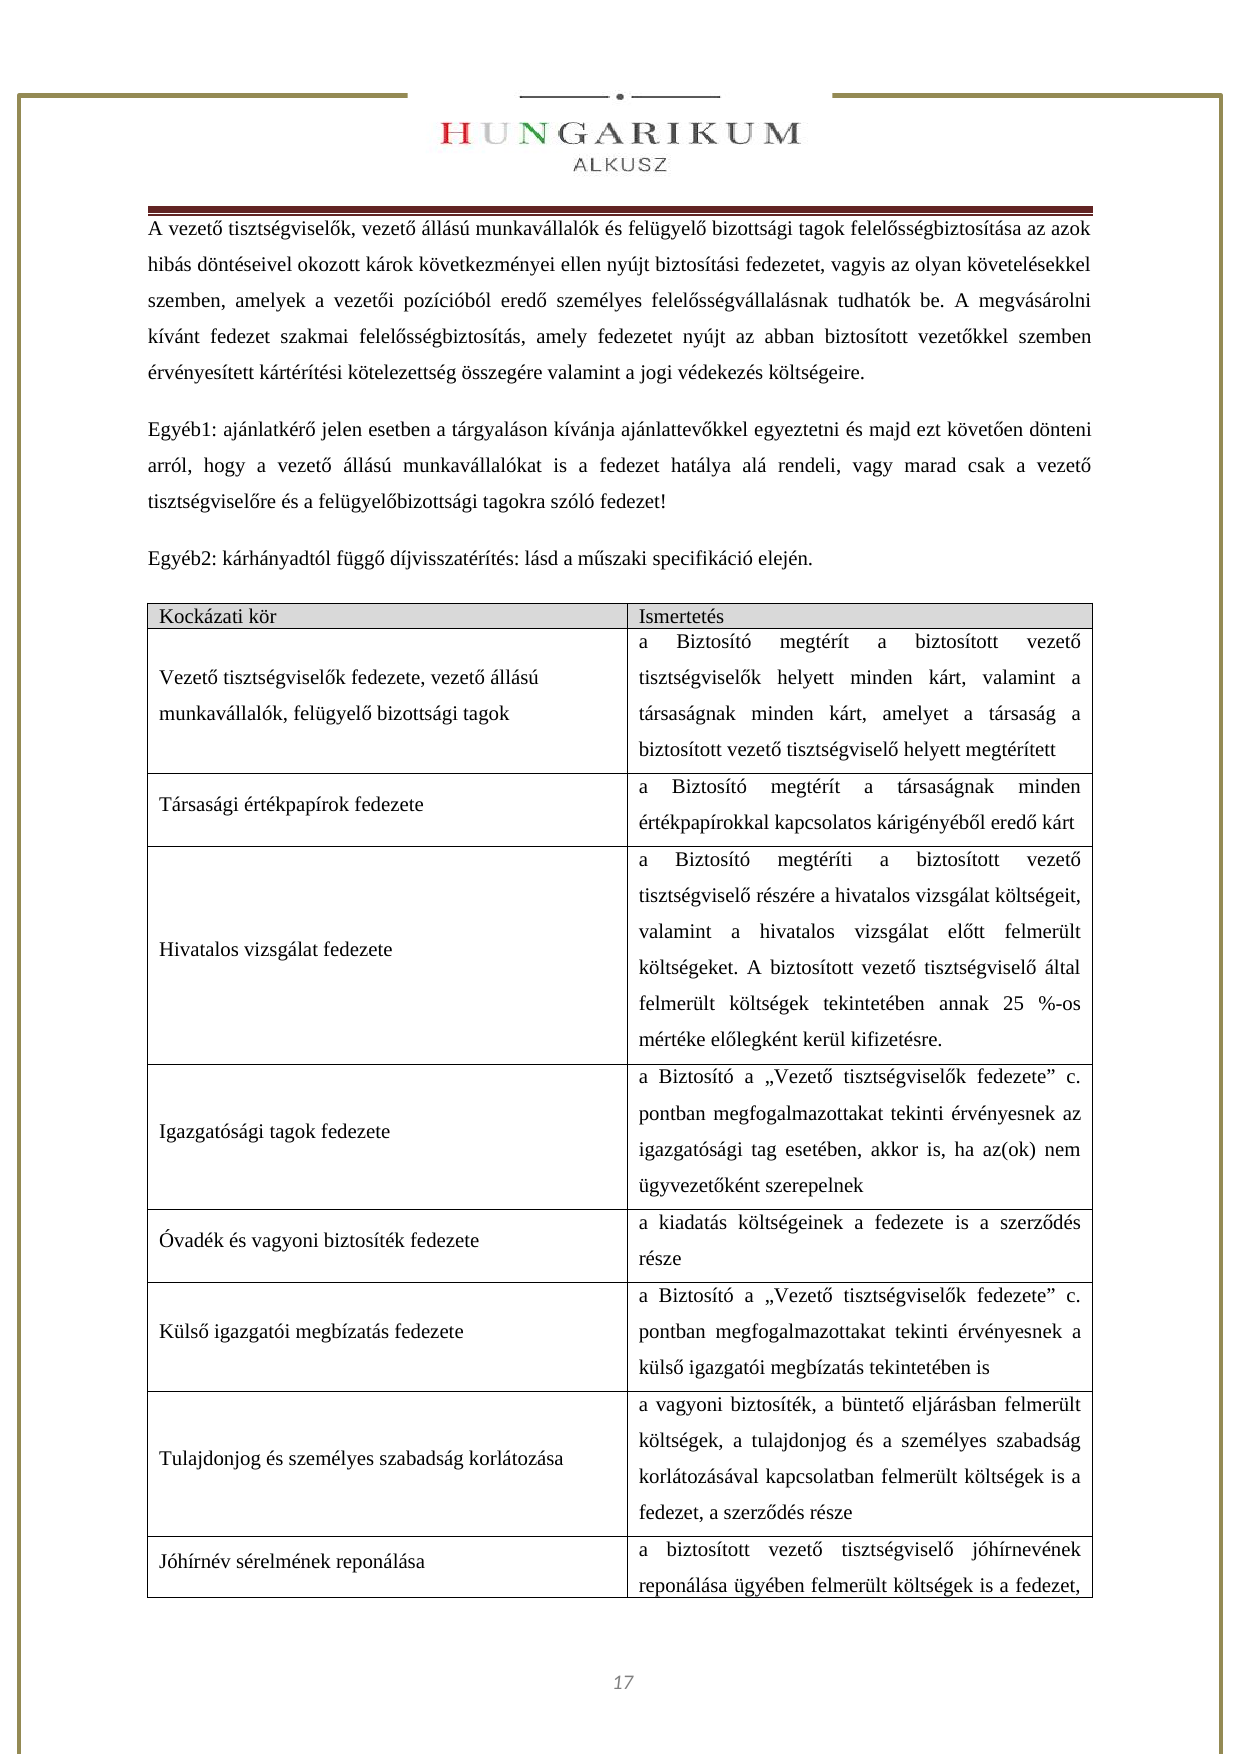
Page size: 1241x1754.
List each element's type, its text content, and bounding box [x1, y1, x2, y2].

table_cell a Biztosító megtéríti a biztosított vezető tisztségviselő részére a hivatalos vizsgálat költségeit, valamint a hivatalos vizsgálat előtt felmerült költségeket. A biztosított vezető tisztségviselő által felmerült költségek tekintetében annak 25 %-os mértéke előlegként kerül kifizetésre. [628, 847, 1092, 1063]
text Egyéb1: ajánlatkérő jelen esetben a tárgyaláson kívánja ajánlattevőkkel egyeztetni és majd ezt követően dönteni arról, hogy a vezető állású munkavállalókat is a fedezet hatálya alá rendeli, vagy marad csak a vezető tisztségviselőre és a felügyelőbizottsági tagokra szóló fedezet! [148, 417, 1093, 513]
table_cell Óvadék és vagyoni biztosíték fedezete [148, 1210, 627, 1282]
table_cell Hivatalos vizsgálat fedezete [148, 847, 627, 1063]
table_cell a vagyoni biztosíték, a büntető eljárásban felmerült költségek, a tulajdonjog és a személyes szabadság korlátozásával kapcsolatban felmerült költségek is a fedezet, a szerződés része [628, 1392, 1092, 1536]
picture [407, 59, 833, 205]
table_cell Vezető tisztségviselők fedezete, vezető állású munkavállalók, felügyelő bizottsági tagok [148, 629, 627, 773]
table_header Ismertetés [628, 604, 1092, 628]
table_cell Jóhírnév sérelmének reponálása [148, 1537, 627, 1597]
text Egyéb2: kárhányadtól függő díjvisszatérítés: lásd a műszaki specifikáció elején. [148, 546, 1093, 570]
table_cell Tulajdonjog és személyes szabadság korlátozása [148, 1392, 627, 1536]
table_cell a Biztosító a „Vezető tisztségviselők fedezete” c. pontban megfogalmazottakat tekinti érvényesnek a külső igazgatói megbízatás tekintetében is [628, 1283, 1092, 1391]
text A vezető tisztségviselők, vezető állású munkavállalók és felügyelő bizottsági tagok felelősségbiztosítása az azok hibás döntéseivel okozott károk következményei ellen nyújt biztosítási fedezetet, vagyis az olyan követelésekkel szemben, amelyek a vezetői pozícióból eredő személyes felelősségvállalásnak tudhatók be. A megvásárolni kívánt fedezet szakmai felelősségbiztosítás, amely fedezetet nyújt az abban biztosított vezetőkkel szemben érvényesített kártérítési kötelezettség összegére valamint a jogi védekezés költségeire. [148, 216, 1093, 384]
table_cell a kiadatás költségeinek a fedezete is a szerződés része [628, 1210, 1092, 1282]
table_cell a Biztosító megtérít a társaságnak minden értékpapírokkal kapcsolatos kárigényéből eredő kárt [628, 774, 1092, 846]
table_cell a Biztosító a „Vezető tisztségviselők fedezete” c. pontban megfogalmazottakat tekinti érvényesnek az igazgatósági tag esetében, akkor is, ha az(ok) nem ügyvezetőként szerepelnek [628, 1065, 1092, 1209]
table_cell Igazgatósági tagok fedezete [148, 1065, 627, 1209]
table_cell Külső igazgatói megbízatás fedezete [148, 1283, 627, 1391]
table_cell a Biztosító megtérít a biztosított vezető tisztségviselők helyett minden kárt, valamint a társaságnak minden kárt, amelyet a társaság a biztosított vezető tisztségviselő helyett megtérített [628, 629, 1092, 773]
table_cell Társasági értékpapírok fedezete [148, 774, 627, 846]
table_cell a biztosított vezető tisztségviselő jóhírnevének reponálása ügyében felmerült költségek is a fedezet, a szerződés része [628, 1537, 1092, 1597]
table_header Kockázati kör [148, 604, 627, 628]
